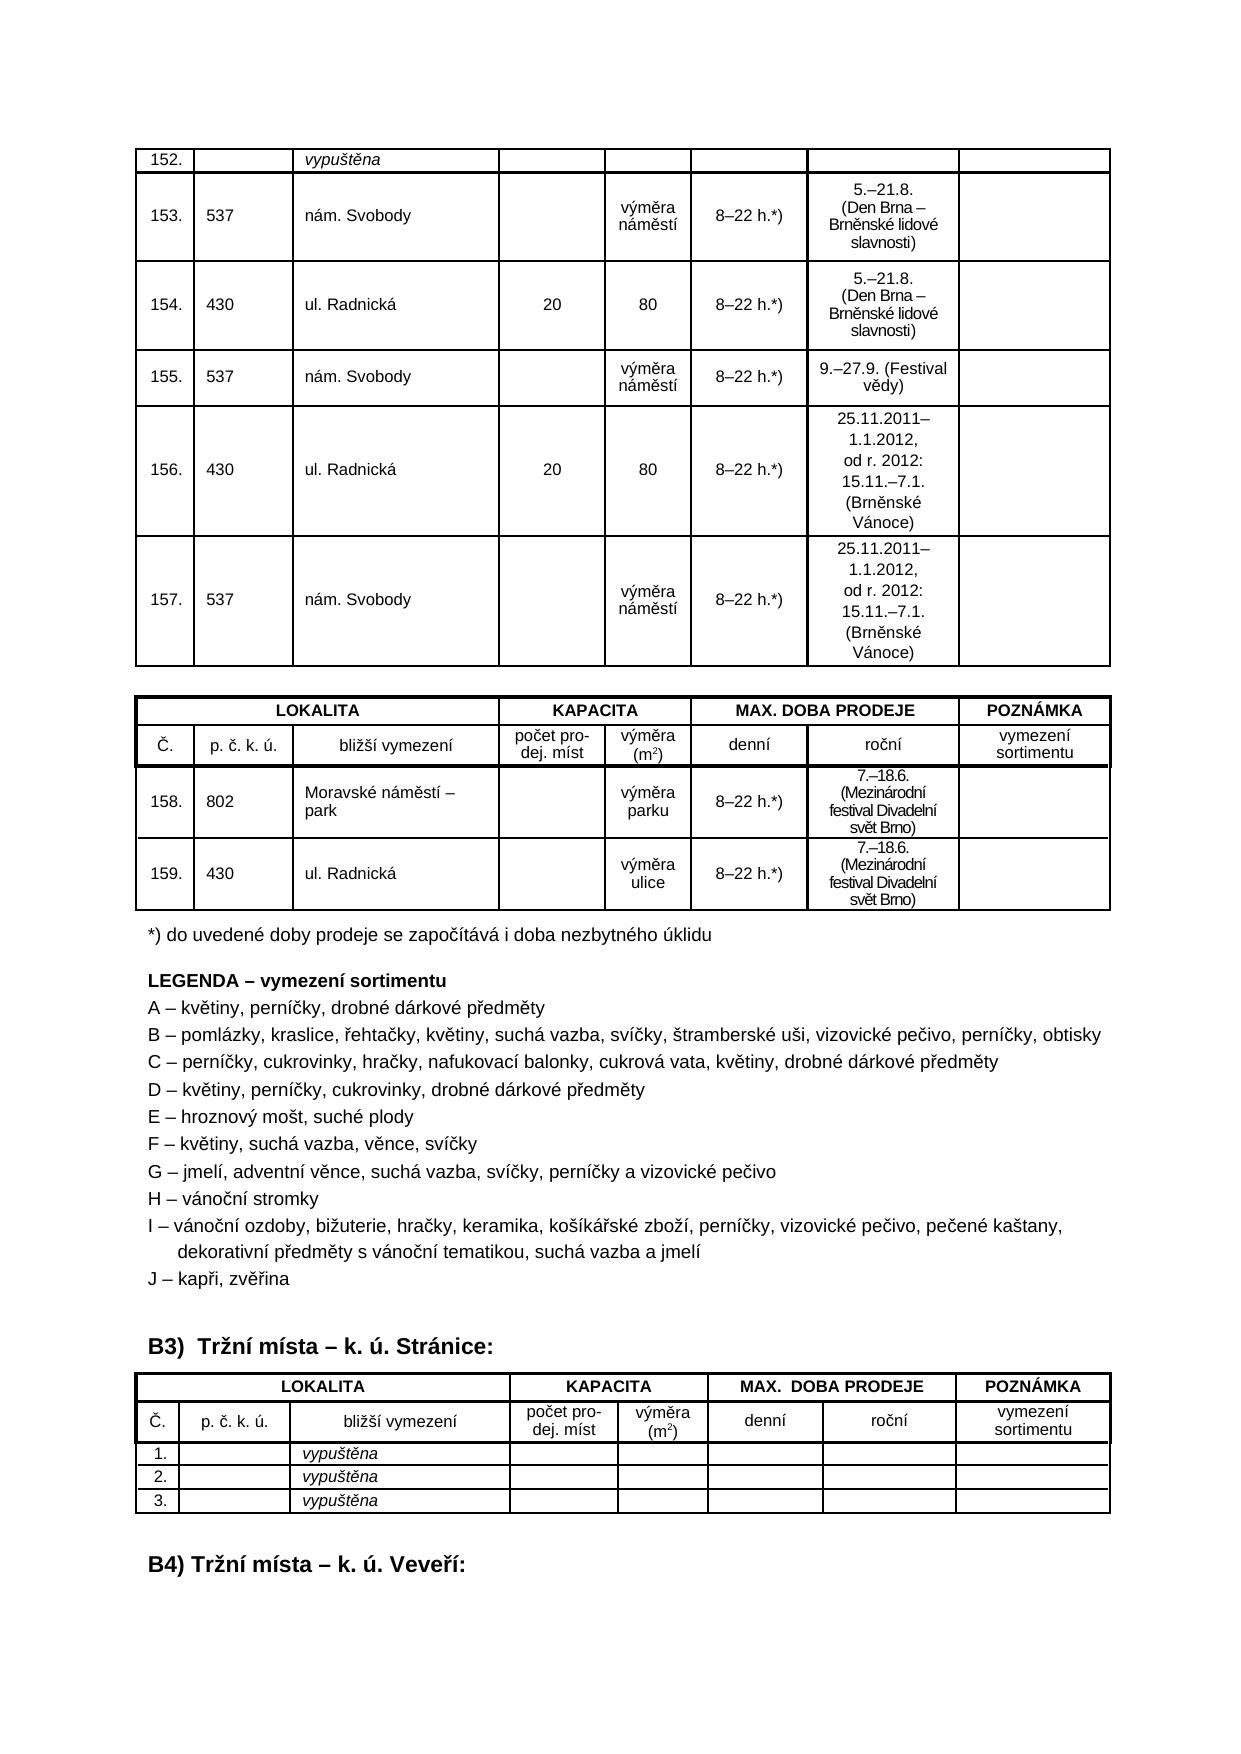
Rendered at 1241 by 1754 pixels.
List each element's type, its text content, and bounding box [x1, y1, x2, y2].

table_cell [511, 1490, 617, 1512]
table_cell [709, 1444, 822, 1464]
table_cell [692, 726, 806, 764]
text B3) Tržní místa – k. ú. Stránice: [148, 1333, 1122, 1359]
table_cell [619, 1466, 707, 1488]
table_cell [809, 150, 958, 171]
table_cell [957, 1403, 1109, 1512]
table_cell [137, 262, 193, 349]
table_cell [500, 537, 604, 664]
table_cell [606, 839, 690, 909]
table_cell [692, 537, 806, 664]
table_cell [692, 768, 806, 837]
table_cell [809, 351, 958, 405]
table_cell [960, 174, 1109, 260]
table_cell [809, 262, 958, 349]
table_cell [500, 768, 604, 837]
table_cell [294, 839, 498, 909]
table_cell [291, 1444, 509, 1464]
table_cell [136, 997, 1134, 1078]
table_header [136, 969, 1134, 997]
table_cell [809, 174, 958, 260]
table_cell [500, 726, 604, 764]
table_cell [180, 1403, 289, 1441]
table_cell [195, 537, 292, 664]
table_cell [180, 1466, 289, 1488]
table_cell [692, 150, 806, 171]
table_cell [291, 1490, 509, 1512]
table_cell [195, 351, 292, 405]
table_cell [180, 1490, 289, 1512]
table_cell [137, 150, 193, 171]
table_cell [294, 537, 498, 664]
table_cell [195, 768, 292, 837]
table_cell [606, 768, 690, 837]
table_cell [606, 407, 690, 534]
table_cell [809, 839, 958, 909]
text B4) Tržní místa – k. ú. Veveří: [148, 1551, 1122, 1578]
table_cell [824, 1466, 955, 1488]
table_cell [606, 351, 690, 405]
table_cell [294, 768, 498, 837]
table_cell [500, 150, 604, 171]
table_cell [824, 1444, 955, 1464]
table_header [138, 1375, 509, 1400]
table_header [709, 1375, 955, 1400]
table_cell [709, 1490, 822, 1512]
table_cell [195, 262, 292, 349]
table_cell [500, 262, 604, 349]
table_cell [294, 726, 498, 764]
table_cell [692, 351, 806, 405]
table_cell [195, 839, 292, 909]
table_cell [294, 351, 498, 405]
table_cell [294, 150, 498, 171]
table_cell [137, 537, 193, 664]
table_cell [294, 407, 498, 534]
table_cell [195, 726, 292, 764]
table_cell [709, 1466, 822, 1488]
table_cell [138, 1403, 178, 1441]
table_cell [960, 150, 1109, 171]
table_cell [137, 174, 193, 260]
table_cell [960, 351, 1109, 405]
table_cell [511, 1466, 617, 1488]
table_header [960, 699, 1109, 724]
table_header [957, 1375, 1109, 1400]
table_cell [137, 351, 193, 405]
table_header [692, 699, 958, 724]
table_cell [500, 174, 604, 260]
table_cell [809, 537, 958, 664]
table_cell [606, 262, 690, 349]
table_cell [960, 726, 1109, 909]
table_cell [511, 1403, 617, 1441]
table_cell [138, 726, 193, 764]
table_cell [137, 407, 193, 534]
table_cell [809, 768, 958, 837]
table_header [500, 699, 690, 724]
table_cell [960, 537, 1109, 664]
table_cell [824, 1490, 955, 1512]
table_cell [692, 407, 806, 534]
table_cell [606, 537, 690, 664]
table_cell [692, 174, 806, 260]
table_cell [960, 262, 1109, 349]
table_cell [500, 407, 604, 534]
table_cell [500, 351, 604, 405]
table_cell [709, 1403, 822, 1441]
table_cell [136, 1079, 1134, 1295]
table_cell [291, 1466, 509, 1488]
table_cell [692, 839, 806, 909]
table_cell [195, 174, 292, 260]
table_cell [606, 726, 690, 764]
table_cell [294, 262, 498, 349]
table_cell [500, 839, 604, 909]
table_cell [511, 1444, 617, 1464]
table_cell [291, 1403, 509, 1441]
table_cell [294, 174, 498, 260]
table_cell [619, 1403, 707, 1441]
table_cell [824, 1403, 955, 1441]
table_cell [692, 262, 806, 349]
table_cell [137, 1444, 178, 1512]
text *) do uvedené doby prodeje se započítává i doba nezbytného úklidu [148, 924, 1122, 945]
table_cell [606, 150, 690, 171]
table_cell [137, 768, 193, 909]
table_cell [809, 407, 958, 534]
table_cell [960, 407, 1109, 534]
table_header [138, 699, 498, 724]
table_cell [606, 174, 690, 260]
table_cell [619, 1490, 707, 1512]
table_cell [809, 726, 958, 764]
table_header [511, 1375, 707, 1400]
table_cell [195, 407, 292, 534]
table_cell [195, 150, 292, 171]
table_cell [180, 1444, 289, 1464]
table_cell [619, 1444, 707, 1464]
